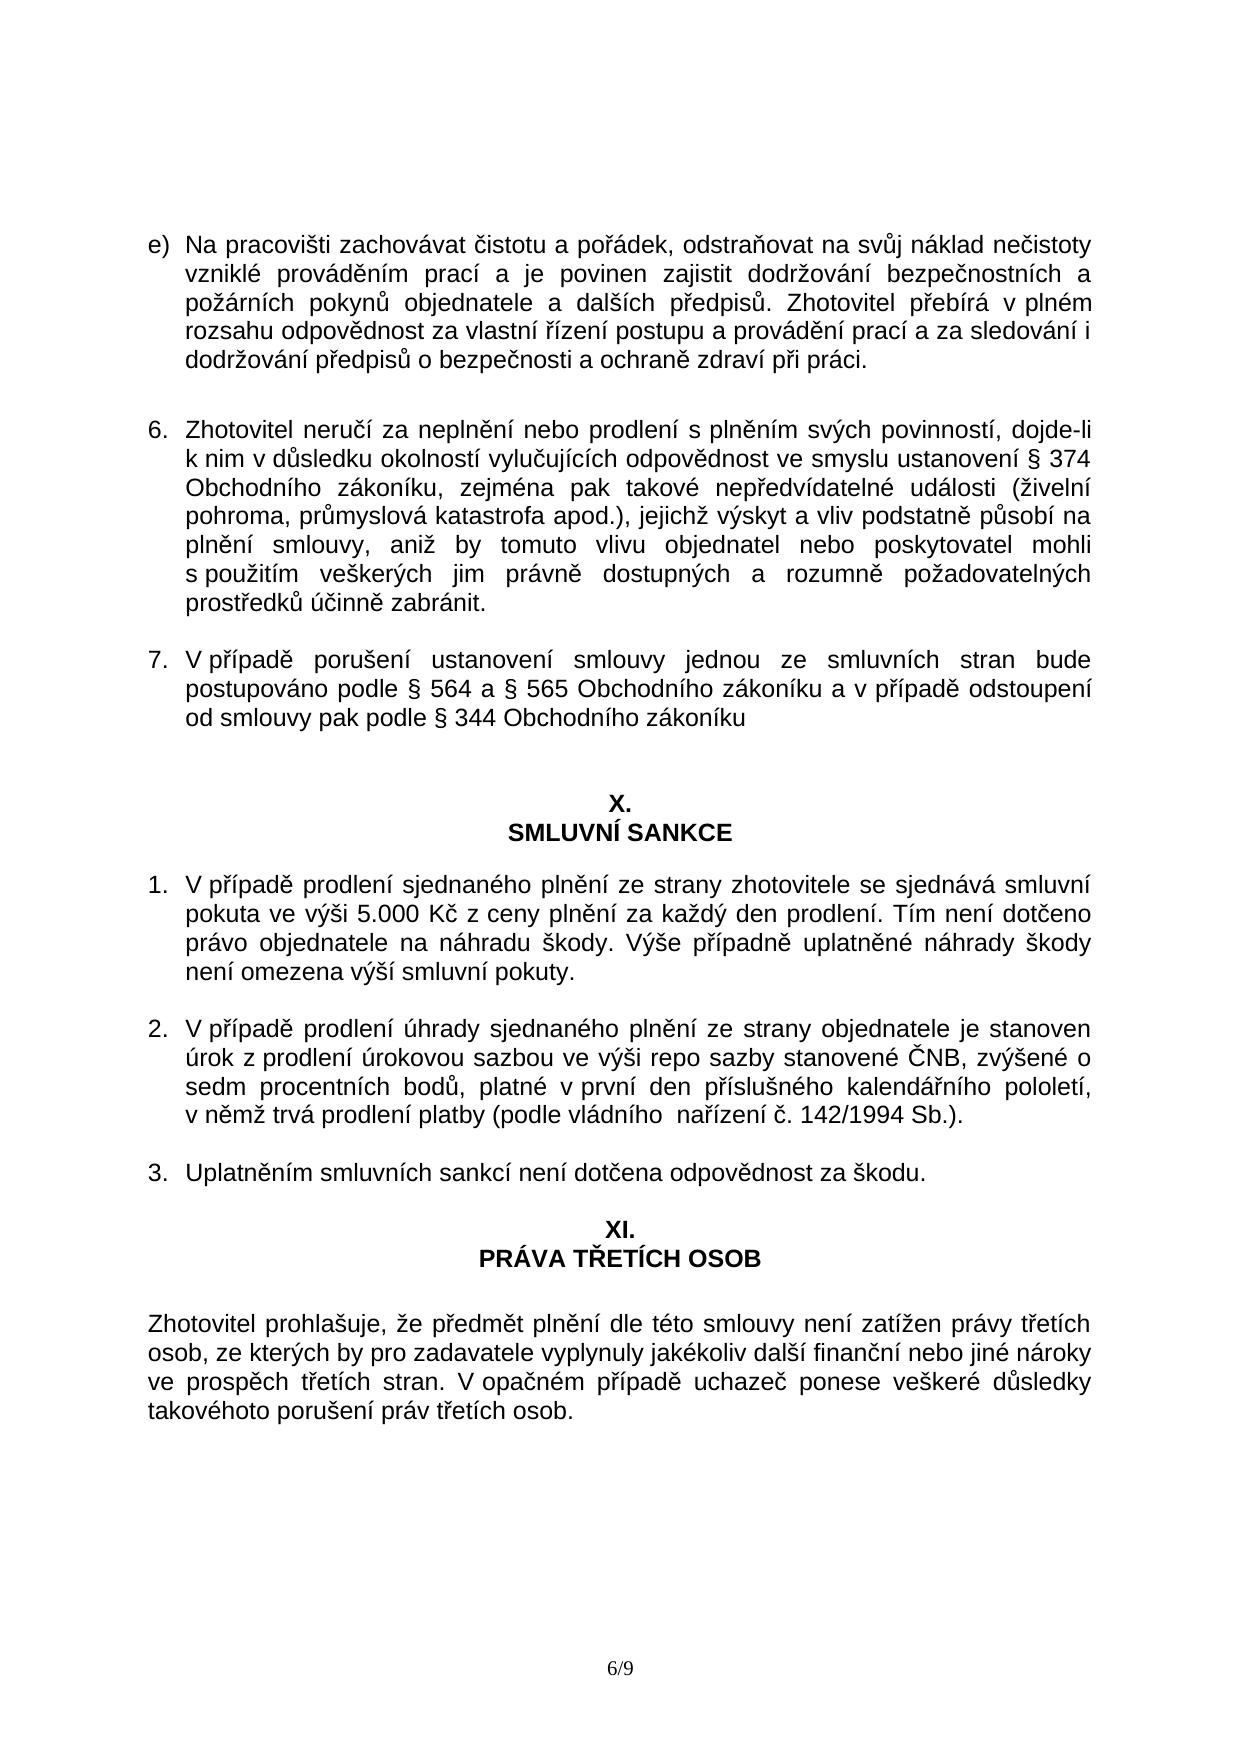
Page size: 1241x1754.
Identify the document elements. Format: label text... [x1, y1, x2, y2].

list V případě porušení ustanovení smlouvy jednou ze smluvních stran bude postupováno podle § § 565 Obchodního zákoníku a v případě odstoupení od smlouvy pak podle § 344 Obchodního zákoníku [148, 645, 1093, 731]
text XI. [148, 1215, 1093, 1244]
list Uplatněním smluvních sankcí není dotčena odpovědnost za škodu. [148, 1158, 1093, 1187]
list V případě prodlení úhrady sjednaného plnění ze strany objednatele je stanoven úrok z prodlení úrokovou sazbou ve výši repo sazby stanovené ČNB, zvýšené o sedm procentních bodů, platné v první den příslušného kalendářního pololetí, v němž trvá prodlení platby (podle vládního nařízení č. 142/1994 Sb.). [148, 1014, 1093, 1129]
list V případě prodlení sjednaného plnění ze strany zhotovitele se sjednává smluvní pokuta ve výši 5.000 Kč z ceny plnění za každý den prodlení. Tím není dotčeno právo objednatele na náhradu škody. Výše případně uplatněné náhrady škody není omezena výší smluvní pokuty. [148, 870, 1093, 985]
text Zhotovitel prohlašuje, že předmět plnění dle této smlouvy není zatížen právy třetích osob, ze kterých by pro zadavatele vyplynuly jakékoliv další finanční nebo jiné nároky ve prospěch třetích stran. V opačném případě uchazeč ponese veškeré důsledky takovéhoto porušení práv třetích osob. [148, 1309, 1093, 1424]
list Zhotovitel neručí za neplnění nebo prodlení s plněním svých povinností, dojde-li k nim v důsledku okolností vylučujících odpovědnost ve smyslu ustanovení § 374 Obchodního zákoníku, zejména pak takové nepředvídatelné události (živelní pohroma, průmyslová katastrofa apod.), jejichž výskyt a vliv podstatně působí na plnění smlouvy, aniž by tomuto vlivu objednatel nebo poskytovatel mohli s použitím veškerých jim právně dostupných a rozumně požadovatelných prostředků účinně zabránit. [148, 415, 1093, 616]
subtitle SMLUVNÍ sankce [148, 818, 1093, 846]
text X. [148, 789, 1093, 818]
subtitle práva třetích osob [148, 1244, 1093, 1273]
list Na pracovišti zachovávat čistotu a pořádek, odstraňovat na svůj náklad nečistoty vzniklé prováděním prací a je povinen zajistit dodržování bezpečnostních a požárních pokynů objednatele a dalších předpisů. Zhotovitel přebírá v plném rozsahu odpovědnost za vlastní řízení postupu a provádění prací a za sledování i dodržování předpisů o bezpečnosti a ochraně zdraví při práci. [148, 230, 1093, 374]
